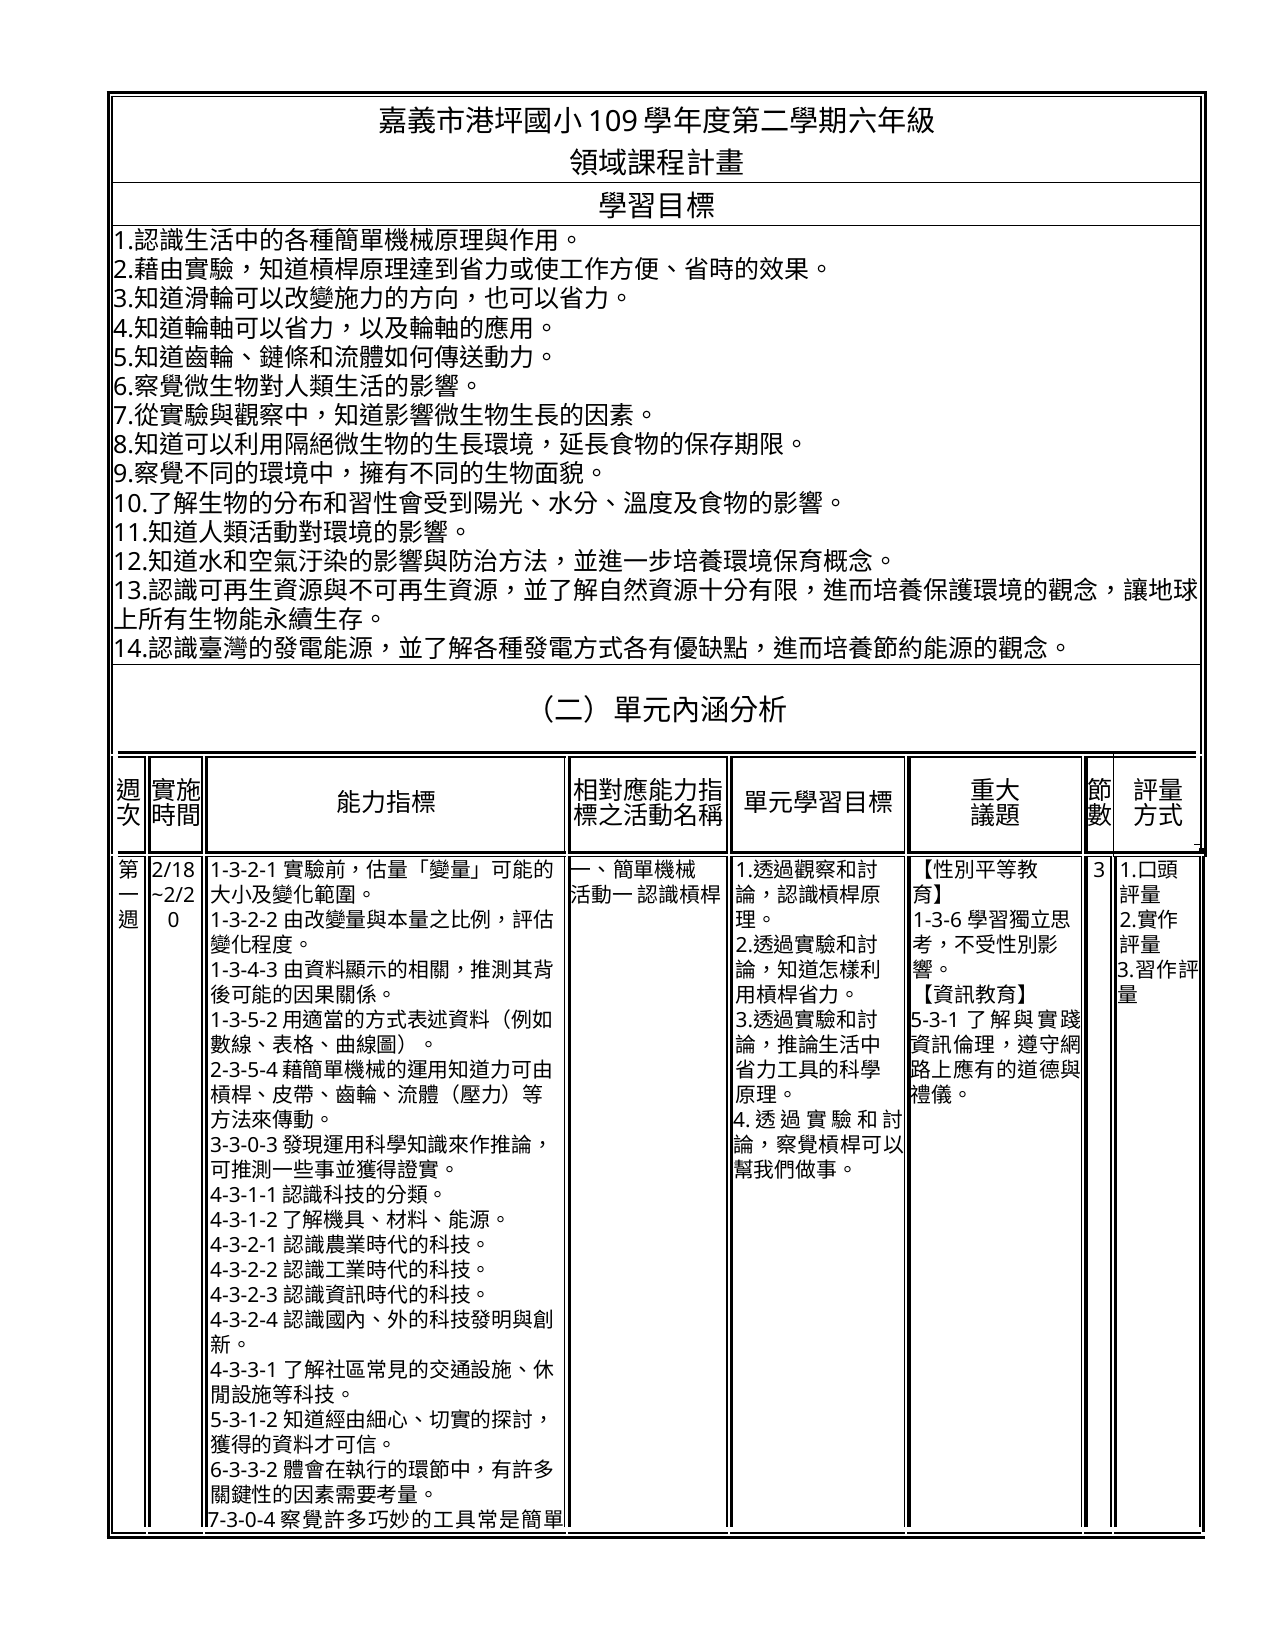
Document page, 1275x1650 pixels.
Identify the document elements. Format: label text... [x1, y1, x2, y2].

table_cell （二）單元內涵分析 [113, 665, 1200, 751]
table_cell 節數 [1088, 758, 1113, 851]
table_cell 2/18~2/20 [148, 851, 204, 1532]
table_cell 單元學習目標 [733, 758, 904, 851]
table_cell 評量 方式 [1114, 751, 1203, 851]
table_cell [1114, 854, 1202, 1532]
table_cell 週次 [110, 751, 148, 851]
table_cell 1.認識生活中的各種簡單機械原理與作用。 2.藉由實驗，知道槓桿原理達到省力或使工作方便、省時的效果。 3.知道滑輪可以改變施力的方向，也可以省力。 4.知道輪軸可以省力，以及輪軸的應用。 5.知道齒輪、鏈條和流體如何傳送動力。 6.察覺微生物對人類生活的影響。 7.從實驗與觀察中，知道影響微生物生長的因素。 8.知道可以利用隔絕微生物的生長環境，延長食物的保存期限。 9.察覺不同的環境中，擁有不同的生物面貌。 10.了解生物的分布和習性會受到陽光、水分、溫度及食物的影響。 11.知道人類活動對環境的影響。 12.知道水和空氣汙染的影響與防治方法，並進一步培養環境保育概念。 13.認識可再生資源與不可再生資源，並了解自然資源十分有限，進而培養保護環境的觀念，讓地球上所有生物能永續生存。 14.認識臺灣的發電能源，並了解各種發電方式各有優缺點，進而培養節約能源的觀念。 [113, 226, 1200, 664]
table_cell 相對應能力指標之活動名稱 [571, 758, 726, 851]
table_cell 第一週 [110, 851, 148, 1532]
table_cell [204, 851, 567, 1532]
table_header 嘉義市港坪國小109學年度第二學期六年級 領域課程計畫 [113, 97, 1200, 182]
table_cell 重大 議題 [911, 758, 1081, 851]
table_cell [730, 851, 907, 1532]
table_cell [907, 851, 1084, 1532]
table_cell 能力指標 [208, 758, 564, 851]
table_cell 3 [1084, 854, 1114, 1532]
table_cell 學習目標 [113, 183, 1200, 225]
table_cell 簡單機械 活動一 認識槓桿 [567, 851, 730, 1532]
table_cell 實施時間 [151, 758, 201, 851]
